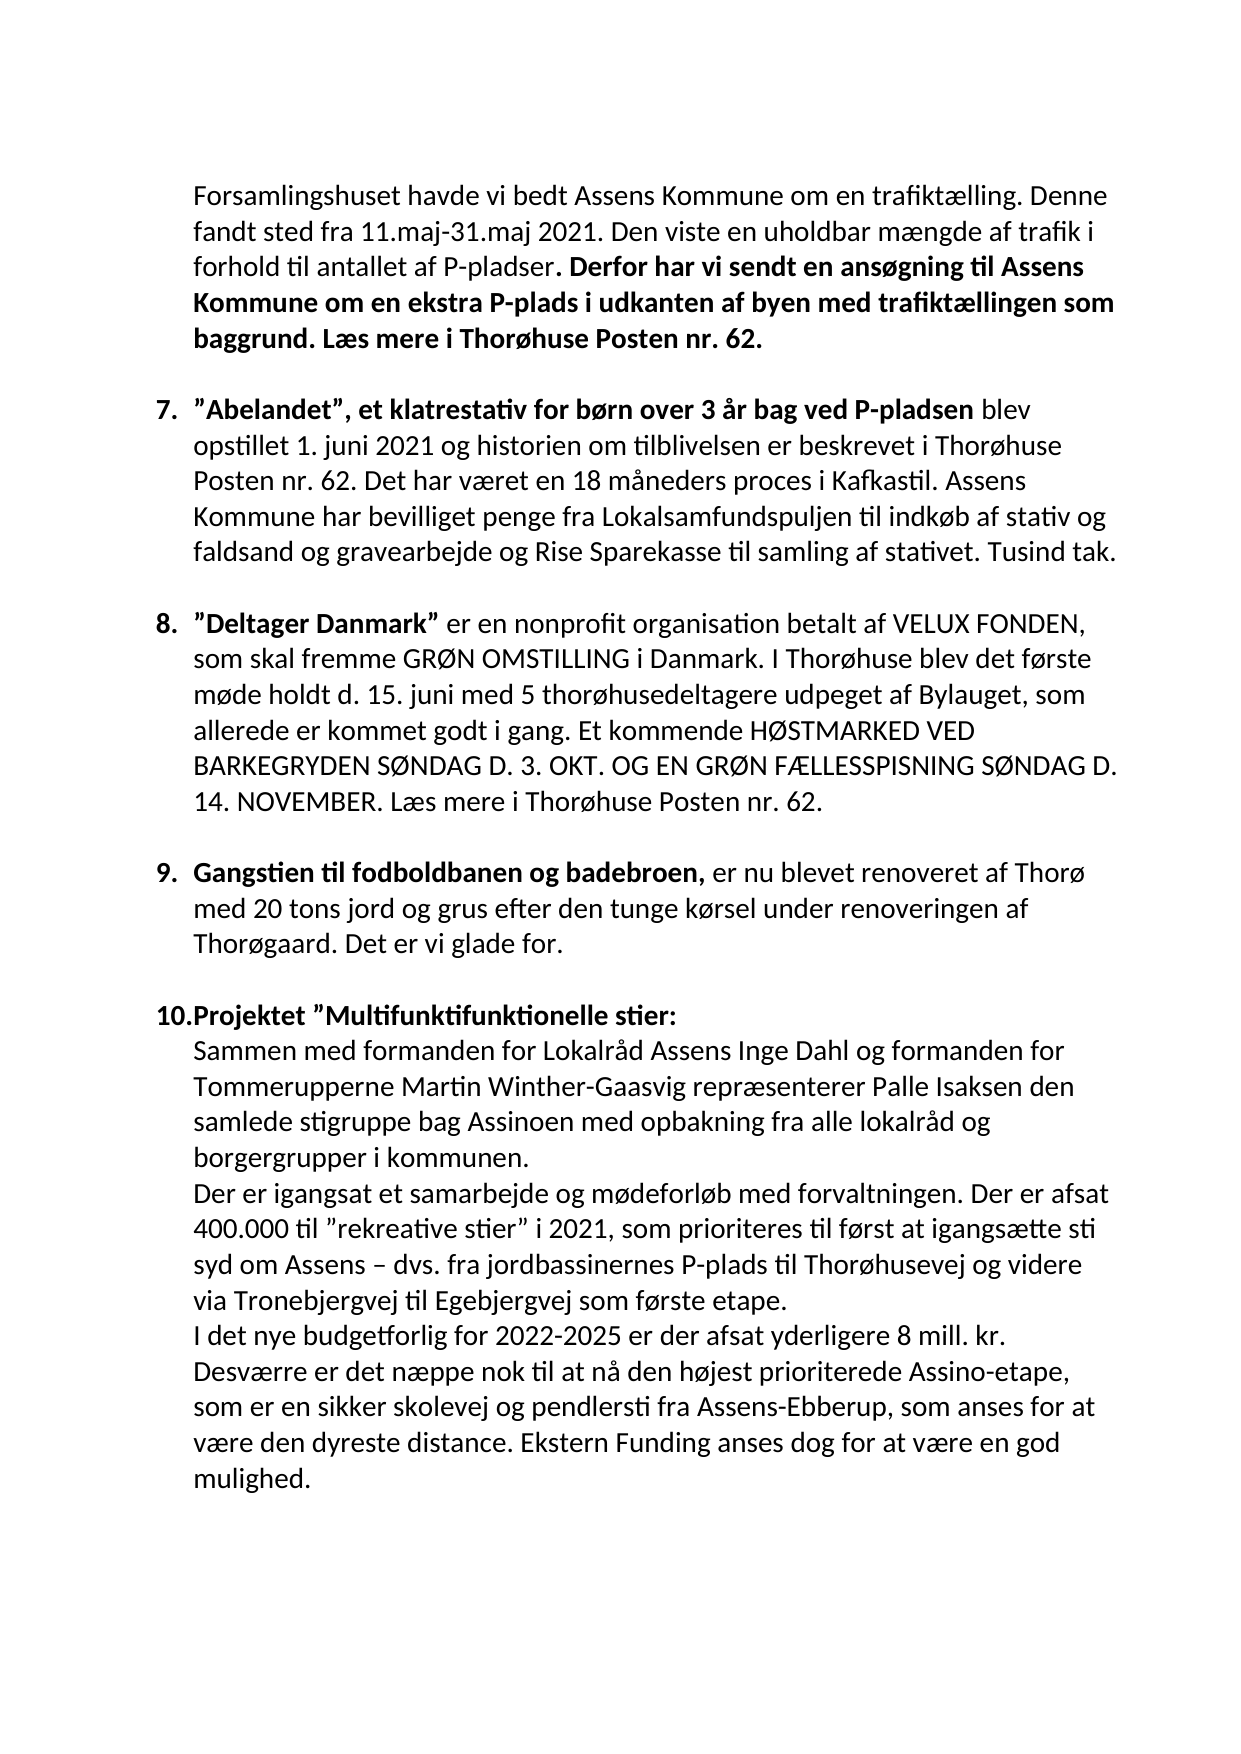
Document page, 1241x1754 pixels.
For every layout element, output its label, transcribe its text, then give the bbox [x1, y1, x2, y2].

list I det nye budgetforlig for 2022-2025 er der afsat yderligere 8 mill. kr. Desværre er det næppe nok til at nå den højest prioriterede Assino-etape, som er en sikker skolevej og pendlersti fra Assens-Ebberup, som anses for at være den dyreste distance. Ekstern Funding anses dog for at være en god mulighed. [193, 1317, 1122, 1495]
list ”Deltager Danmark” er en nonprofit organisation betalt af VELUX FONDEN, som skal fremme GRØN OMSTILLING i Danmark. I Thorøhuse blev det første møde holdt d. 15. juni med 5 thorøhusedeltagere udpeget af Bylauget, som allerede er kommet godt i gang. Et kommende HØSTMARKED VED BARKEGRYDEN SØNDAG D. 3. OKT. OG EN GRØN FÆLLESSPISNING SØNDAG D. 14. NOVEMBER. Læs mere i Thorøhuse Posten nr. 62. [156, 605, 1122, 818]
list Der er igangsat et samarbejde og mødeforløb med forvaltningen. Der er afsat 400.000 til ”rekreative stier” i 2021, som prioriteres til først at igangsætte sti syd om Assens – dvs. fra jordbassinernes P-plads til Thorøhusevej og videre via Tronebjergvej til Egebjergvej som første etape. [193, 1175, 1122, 1317]
list Gangstien til fodboldbanen og badebroen, er nu blevet renoveret af Thorø med 20 tons jord og grus efter den tunge kørsel under renoveringen af Thorøgaard. Det er vi glade for. [156, 854, 1122, 961]
list Projektet ”Multifunktifunktionelle stier: [156, 997, 1122, 1032]
list Sammen med formanden for Lokalråd Assens Inge Dahl og formanden for Tommerupperne Martin Winther-Gaasvig repræsenterer Palle Isaksen den samlede stigruppe bag Assinoen med opbakning fra alle lokalråd og borgergrupper i kommunen. [193, 1032, 1122, 1175]
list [156, 177, 1122, 355]
list ”Abelandet”, et klatrestativ for børn over 3 år bag ved P-pladsen blev opstillet 1. juni 2021 og historien om tilblivelsen er beskrevet i Thorøhuse Posten nr. 62. Det har været en 18 måneders proces i Kafkastil. Assens Kommune har bevilliget penge fra Lokalsamfundspuljen til indkøb af stativ og faldsand og gravearbejde og Rise Sparekasse til samling af stativet. Tusind tak. [156, 391, 1122, 569]
